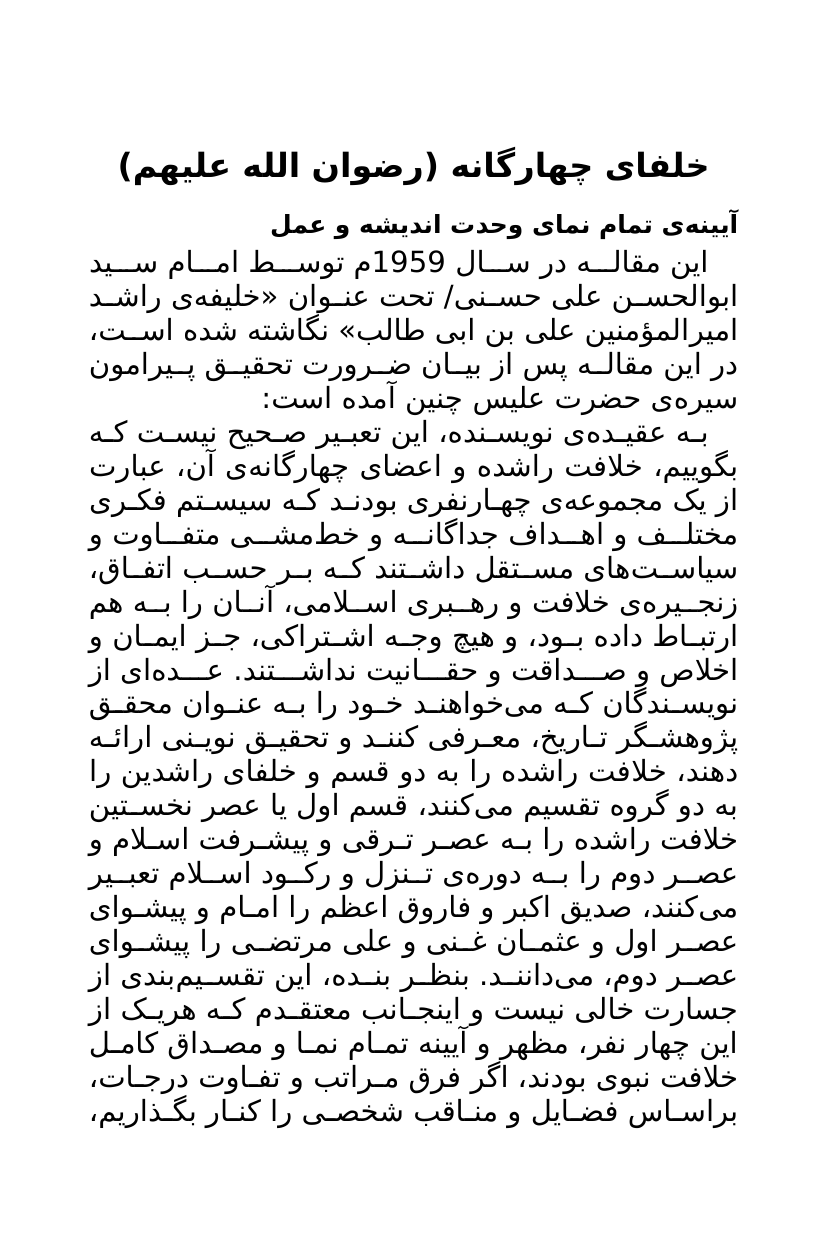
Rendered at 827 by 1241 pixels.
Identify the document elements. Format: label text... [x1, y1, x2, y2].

text خلفای چهار‌گانه (رضوان الله علیهم) [89, 146, 738, 185]
text این مقاله در سال 1959م توسط امام سید ابو‌الحسن علی حسنی/ تحت عنوان «خلیفه‌ی راشد امیر‌المؤمنین علی بن ابی طالب» نگاشته شده است، در این مقاله پس از بیان ضرورت تحقیق پیرامون سیره‌ی حضرت علیس چنین آمده است: [89, 245, 738, 415]
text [89, 415, 738, 1128]
text آیینه‌ی تمام نمای وحدت اندیشه و عمل [89, 210, 738, 239]
